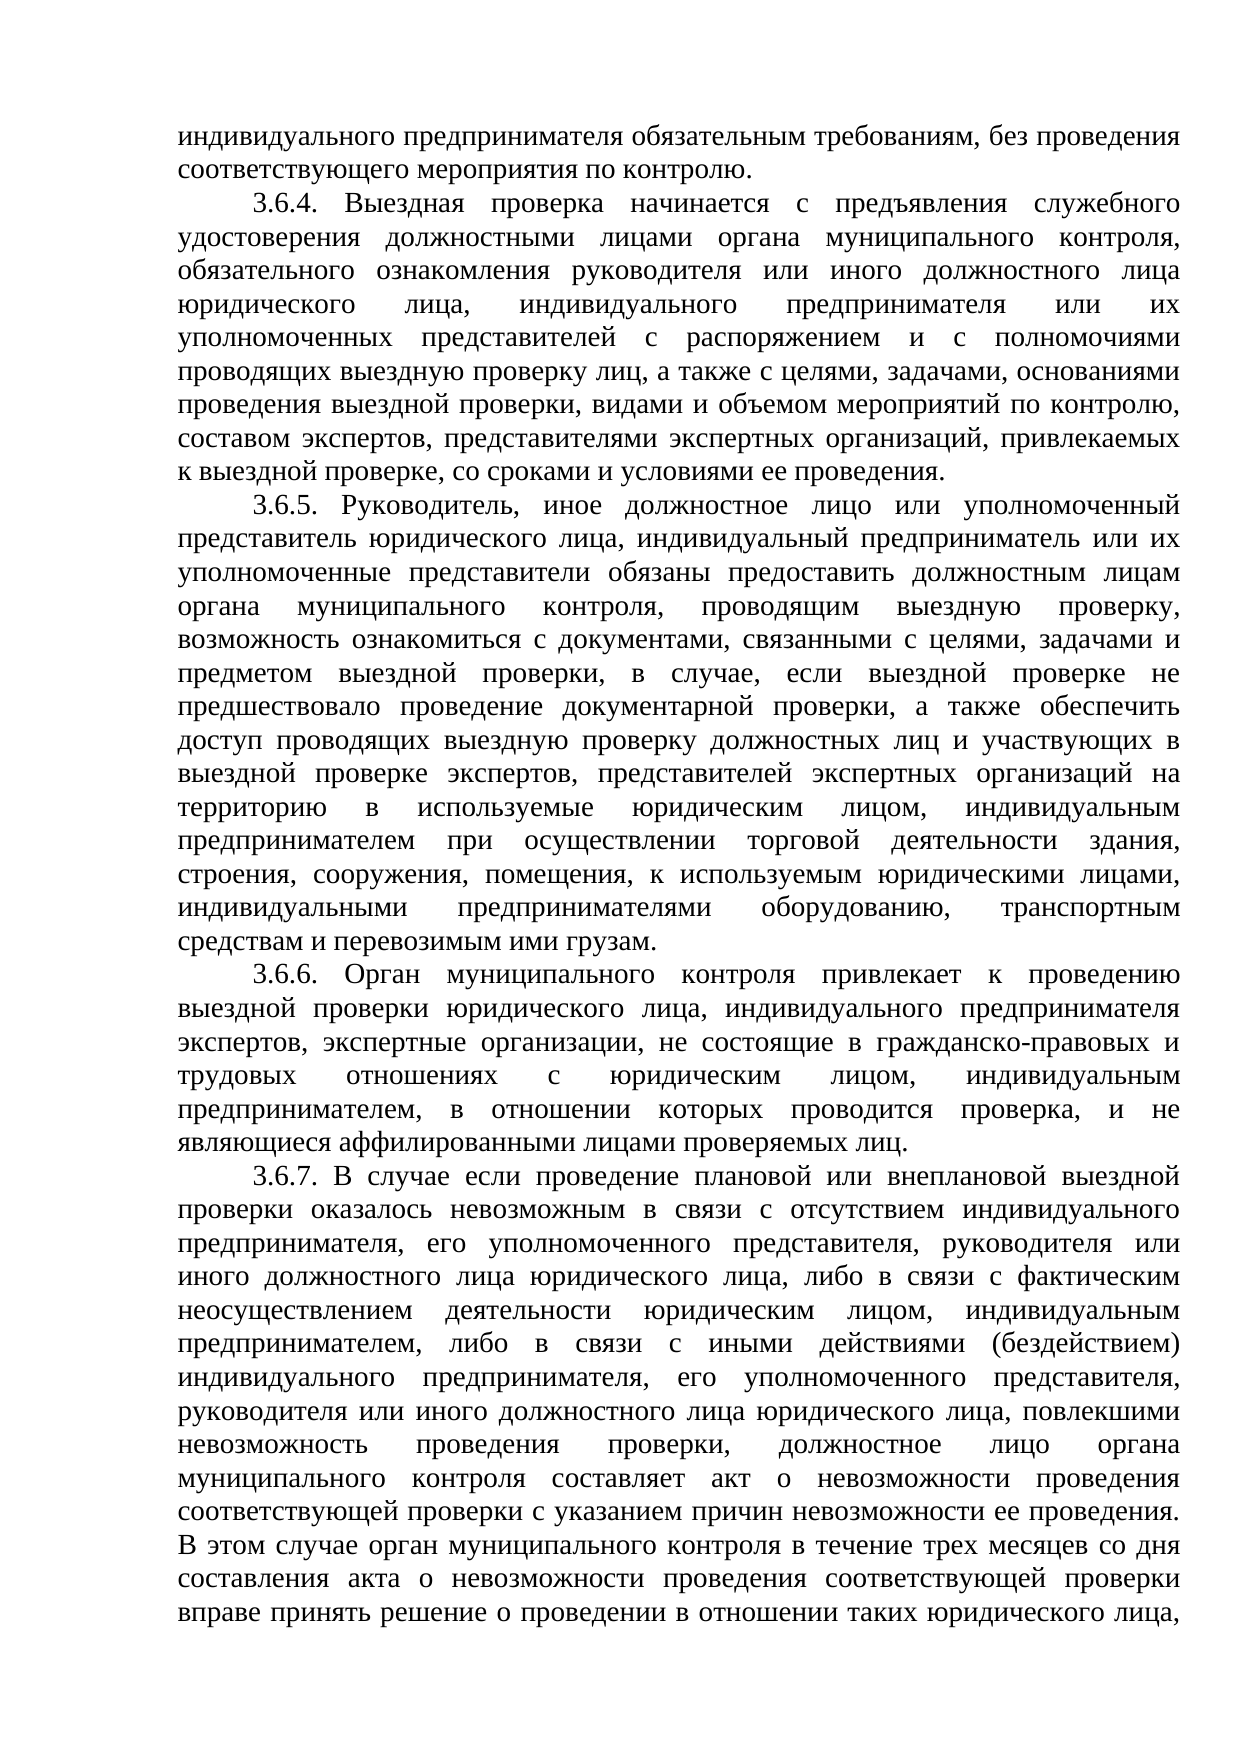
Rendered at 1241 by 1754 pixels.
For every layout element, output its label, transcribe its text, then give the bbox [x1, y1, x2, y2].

text 3.6.4. Выездная проверка начинается с предъявления служебного удостоверения должностными лицами органа муниципального контроля, обязательного ознакомления руководителя или иного должностного лица юридического лица, индивидуального предпринимателя или их уполномоченных представителей с распоряжением и с полномочиями проводящих выездную проверку лиц, а также с целями, задачами, основаниями проведения выездной проверки, видами и объемом мероприятий по контролю, составом экспертов, представителями экспертных организаций, привлекаемых к выездной проверке, со сроками и условиями ее проведения. [177, 185, 1181, 487]
text 3.6.6. Орган муниципального контроля привлекает к проведению выездной проверки юридического лица, индивидуального предпринимателя экспертов, экспертные организации, не состоящие в гражданско-правовых и трудовых отношениях с юридическим лицом, индивидуальным предпринимателем, в отношении которых проводится проверка, и не являющиеся аффилированными лицами проверяемых лиц. [177, 957, 1181, 1158]
text 3.6.5. Руководитель, иное должностное лицо или уполномоченный представитель юридического лица, индивидуальный предприниматель или их уполномоченные представители обязаны предоставить должностным лицам органа муниципального контроля, проводящим выездную проверку, возможность ознакомиться с документами, связанными с целями, задачами и предметом выездной проверки, в случае, если выездной проверке не предшествовало проведение документарной проверки, а также обеспечить доступ проводящих выездную проверку должностных лиц и участвующих в выездной проверке экспертов, представителей экспертных организаций на территорию в используемые юридическим лицом, индивидуальным предпринимателем при осуществлении торговой деятельности здания, строения, сооружения, помещения, к используемым юридическими лицами, индивидуальными предпринимателями оборудованию, транспортным средствам и перевозимым ими грузам. [177, 487, 1181, 957]
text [177, 118, 1181, 185]
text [177, 1158, 1181, 1627]
